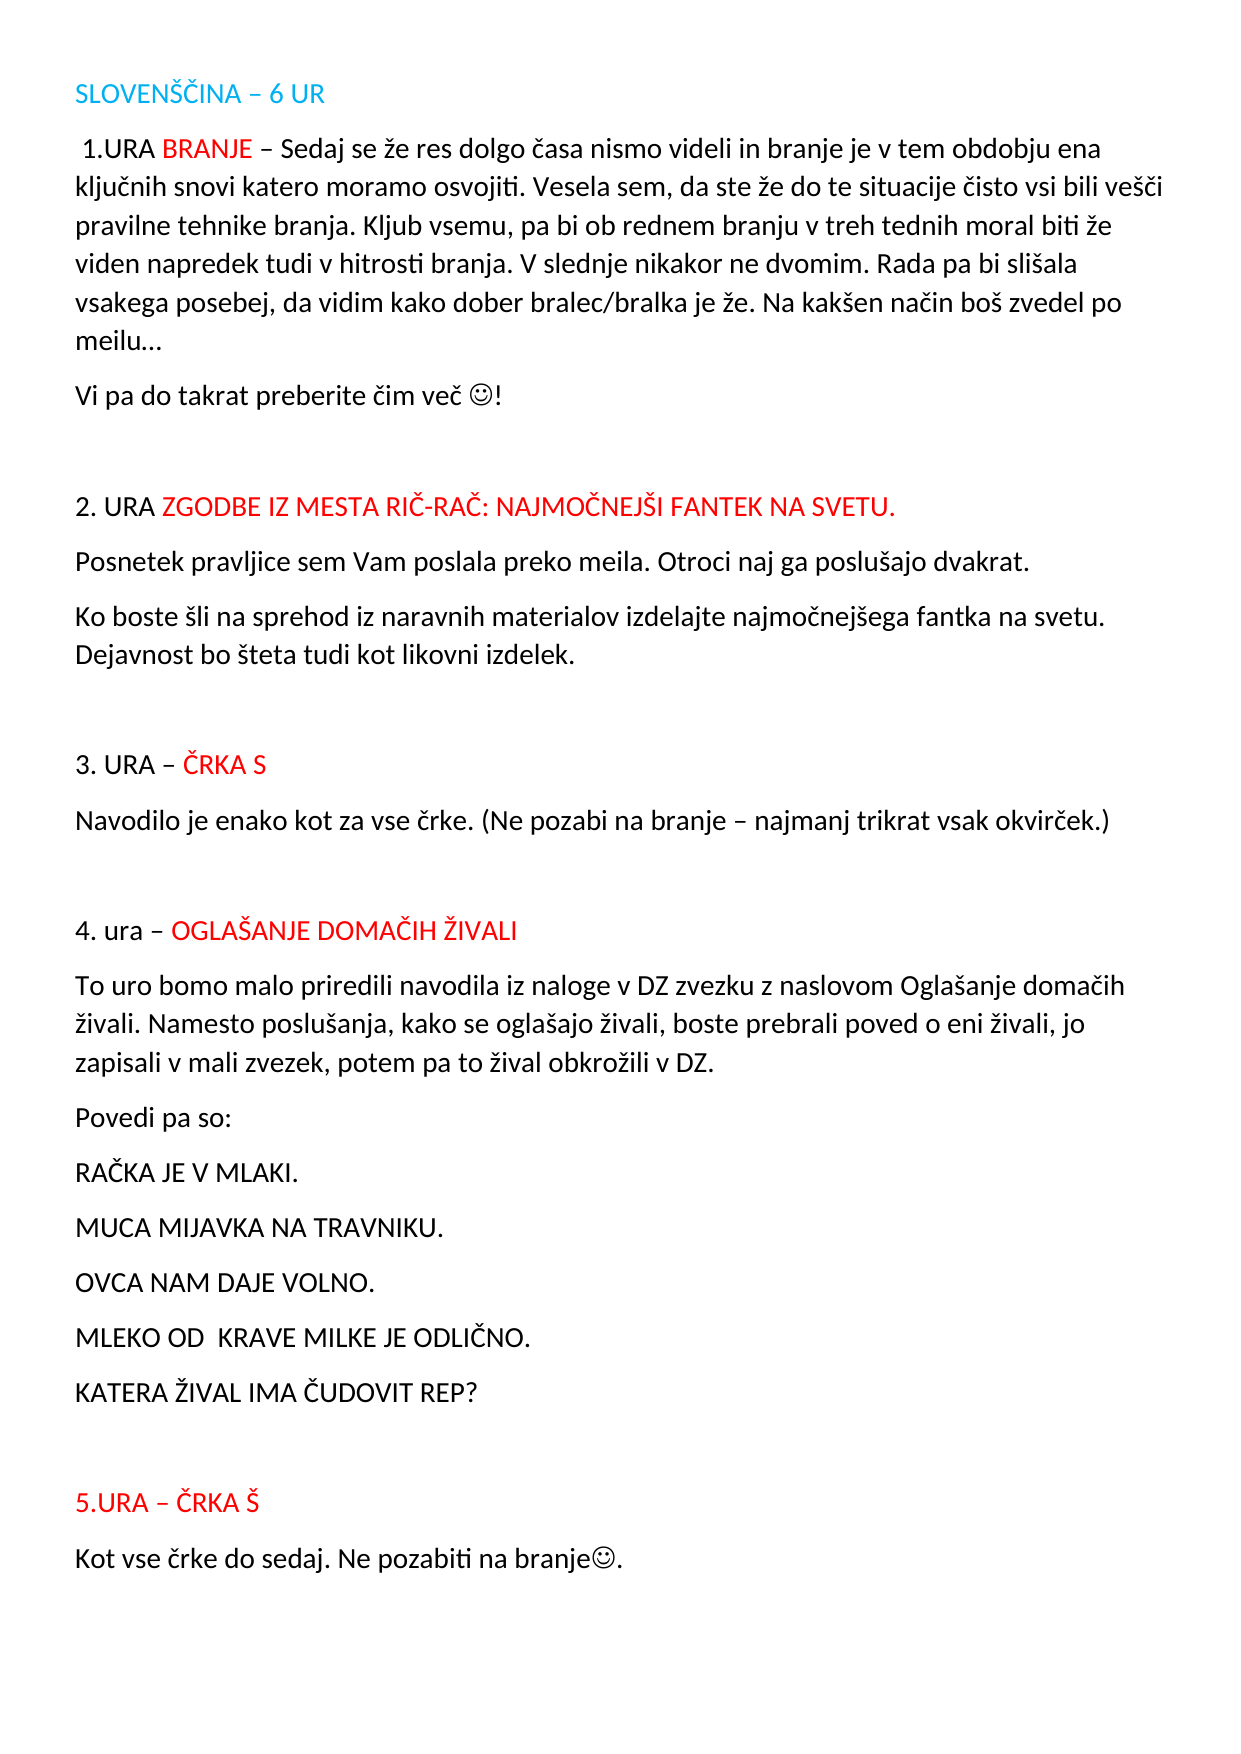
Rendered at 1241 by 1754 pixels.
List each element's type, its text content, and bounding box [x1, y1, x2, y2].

text 3. URA – ČRKA S [75, 746, 1165, 782]
text RAČKA JE V MLAKI. [75, 1154, 1165, 1189]
text To uro bomo malo priredili navodila iz naloge v DZ zvezku z naslovom Oglašanje domačih živali. Namesto poslušanja, kako se oglašajo živali, boste prebrali poved o eni živali, jo zapisali v mali zvezek, potem pa to žival obkrožili v DZ. [75, 967, 1165, 1079]
text SLOVENŠČINA – 6 UR [75, 75, 1165, 111]
text 1.URA BRANJE – Sedaj se že res dolgo časa nismo videli in branje je v tem obdobju ena ključnih snovi katero moramo osvojiti. Vesela sem, da ste že do te situacije čisto vsi bili vešči pravilne tehnike branja. Kljub vsemu, pa bi ob rednem branju v treh tednih moral biti že viden napredek tudi v hitrosti branja. V slednje nikakor ne dvomim. Rada pa bi slišala vsakega posebej, da vidim kako dober bralec/bralka je že. Na kakšen način boš zvedel po meilu… [75, 130, 1165, 358]
text Ko boste šli na sprehod iz naravnih materialov izdelajte najmočnejšega fantka na svetu. Dejavnost bo šteta tudi kot likovni izdelek. [75, 598, 1165, 672]
text Vi pa do takrat preberite čim več ! [75, 377, 1165, 413]
text KATERA ŽIVAL IMA ČUDOVIT REP? [75, 1374, 1165, 1410]
text 2. URA ZGODBE IZ MESTA RIČ-RAČ: NAJMOČNEJŠI FANTEK NA SVETU. [75, 488, 1165, 523]
text Povedi pa so: [75, 1099, 1165, 1134]
text MUCA MIJAVKA NA TRAVNIKU. [75, 1209, 1165, 1245]
text Kot vse črke do sedaj. Ne pozabiti na branje. [75, 1540, 1165, 1575]
text Navodilo je enako kot za vse črke. (Ne pozabi na branje – najmanj trikrat vsak okvirček.) [75, 802, 1165, 837]
text 4. ura – OGLAŠANJE DOMAČIH ŽIVALI [75, 912, 1165, 947]
text 5.URA – ČRKA Š [75, 1484, 1165, 1520]
text MLEKO OD KRAVE MILKE JE ODLIČNO. [75, 1319, 1165, 1355]
text Posnetek pravljice sem Vam poslala preko meila. Otroci naj ga poslušajo dvakrat. [75, 543, 1165, 578]
text OVCA NAM DAJE VOLNO. [75, 1264, 1165, 1300]
